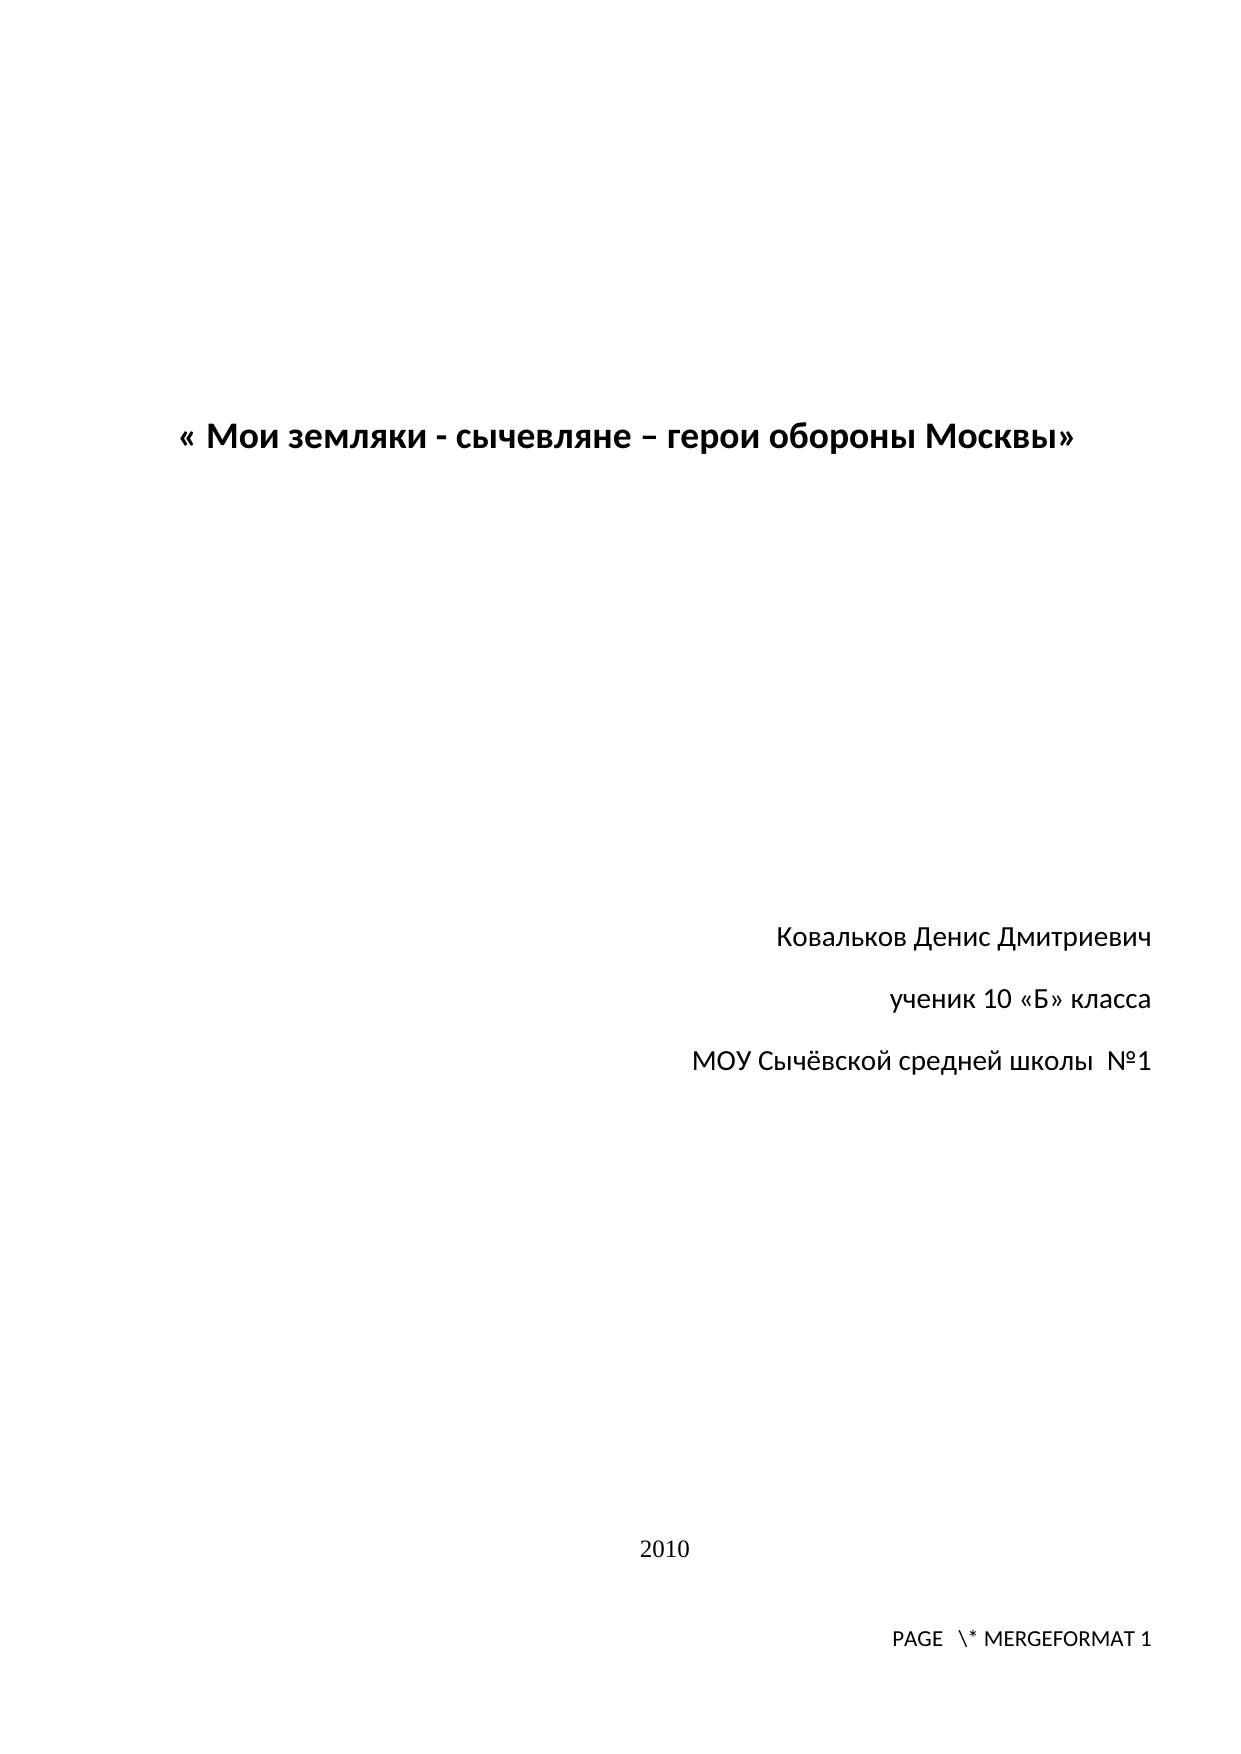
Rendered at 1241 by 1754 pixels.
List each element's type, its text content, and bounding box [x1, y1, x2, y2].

text МОУ Сычёвской средней школы №1 [177, 1042, 1152, 1077]
text Ковальков Денис Дмитриевич [177, 918, 1152, 954]
text « Мои земляки - сычевляне – герои обороны Москвы» [177, 412, 1152, 458]
text 2010 [177, 1534, 1152, 1563]
text ученик 10 «Б» класса [177, 980, 1152, 1016]
